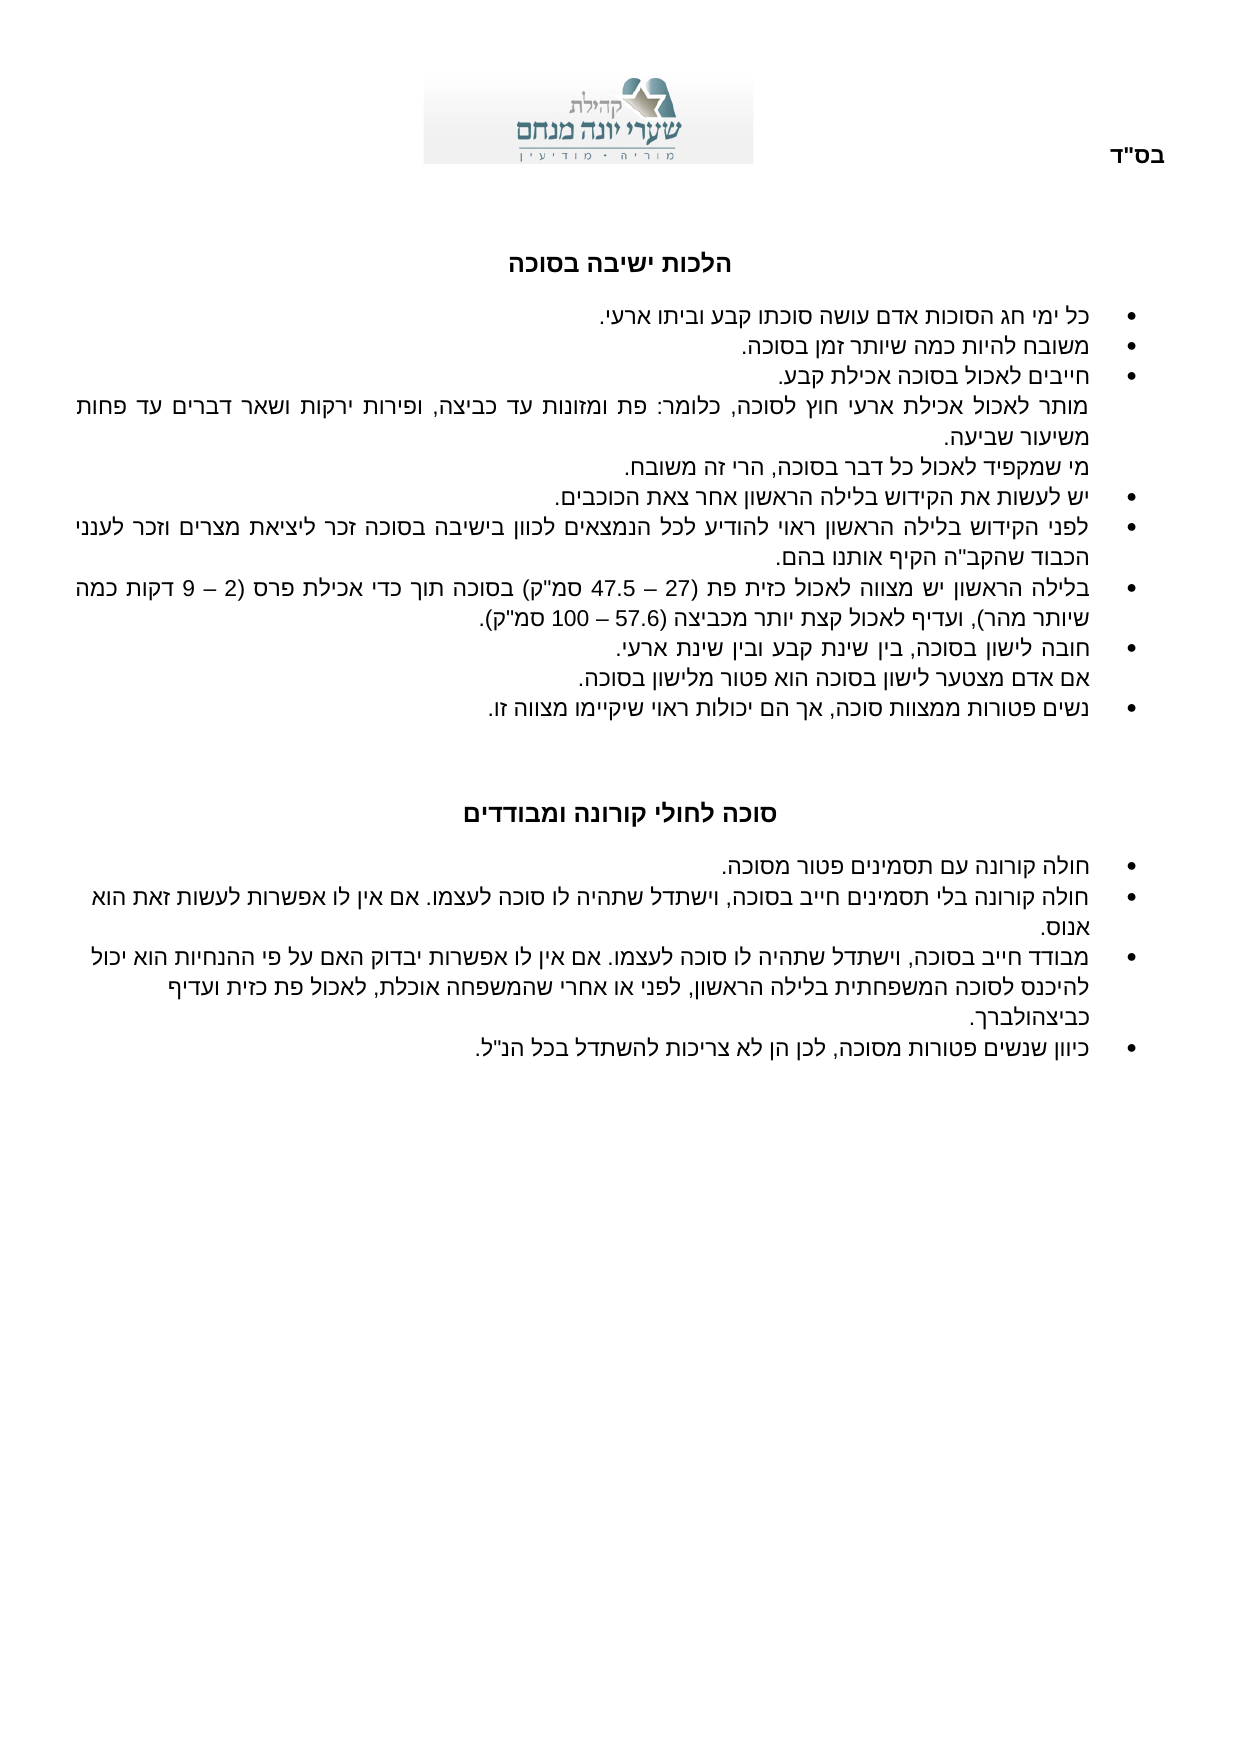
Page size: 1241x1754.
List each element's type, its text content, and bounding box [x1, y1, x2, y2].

list חולה קורונה בלי תסמינים חייב בסוכה, וישתדל שתהיה לו סוכה לעצמו. אם אין לו אפשרות לעשות זאת הוא אנוס. [75, 883, 1128, 940]
list יש לעשות את הקידוש בלילה הראשון אחר צאת הכוכבים. [75, 484, 1128, 510]
list לפני הקידוש בלילה הראשון ראוי להודיע לכל הנמצאים לכוון בישיבה בסוכה זכר ליציאת מצרים וזכר לענני הכבוד שהקב"ה הקיף אותנו בהם. [75, 514, 1128, 571]
list כיוון שנשים פטורות מסוכה, לכן הן לא צריכות להשתדל בכל הנ"ל. [75, 1034, 1128, 1061]
list משובח להיות כמה שיותר זמן בסוכה. [75, 333, 1128, 359]
text הלכות ישיבה בסוכה [75, 249, 1165, 278]
list מי שמקפיד לאכול כל דבר בסוכה, הרי זה משובח. [75, 454, 1090, 480]
text סוכה לחולי קורונה ומבודדים [75, 799, 1165, 828]
list מבודד חייב בסוכה, וישתדל שתהיה לו סוכה לעצמו. אם אין לו אפשרות יבדוק האם על פי ההנחיות הוא יכול להיכנס לסוכה המשפחתית בלילה הראשון, לפני או אחרי שהמשפחה אוכלת, לאכול פת כזית ועדיף כביצהולברך. [75, 944, 1128, 1031]
list חובה לישון בסוכה, בין שינת קבע ובין שינת ארעי. [75, 635, 1128, 661]
picture [423, 75, 754, 164]
list מותר לאכול אכילת ארעי חוץ לסוכה, כלומר: פת ומזונות עד כביצה, ופירות ירקות ושאר דברים עד פחות משיעור שביעה. [75, 393, 1090, 450]
list נשים פטורות ממצוות סוכה, אך הם יכולות ראוי שיקיימו מצווה זו. [75, 695, 1128, 722]
list כל ימי חג הסוכות אדם עושה סוכתו קבע וביתו ארעי. [75, 303, 1128, 329]
list בלילה הראשון יש מצווה לאכול כזית פת (27 – 47.5 סמ"ק) בסוכה תוך כדי אכילת פרס (2 – 9 דקות כמה שיותר מהר), ועדיף לאכול קצת יותר מכביצה (57.6 – 100 סמ"ק). [75, 574, 1128, 631]
list חולה קורונה עם תסמינים פטור מסוכה. [75, 853, 1128, 880]
list אם אדם מצטער לישון בסוכה הוא פטור מלישון בסוכה. [75, 665, 1090, 692]
list חייבים לאכול בסוכה אכילת קבע. [75, 363, 1128, 389]
